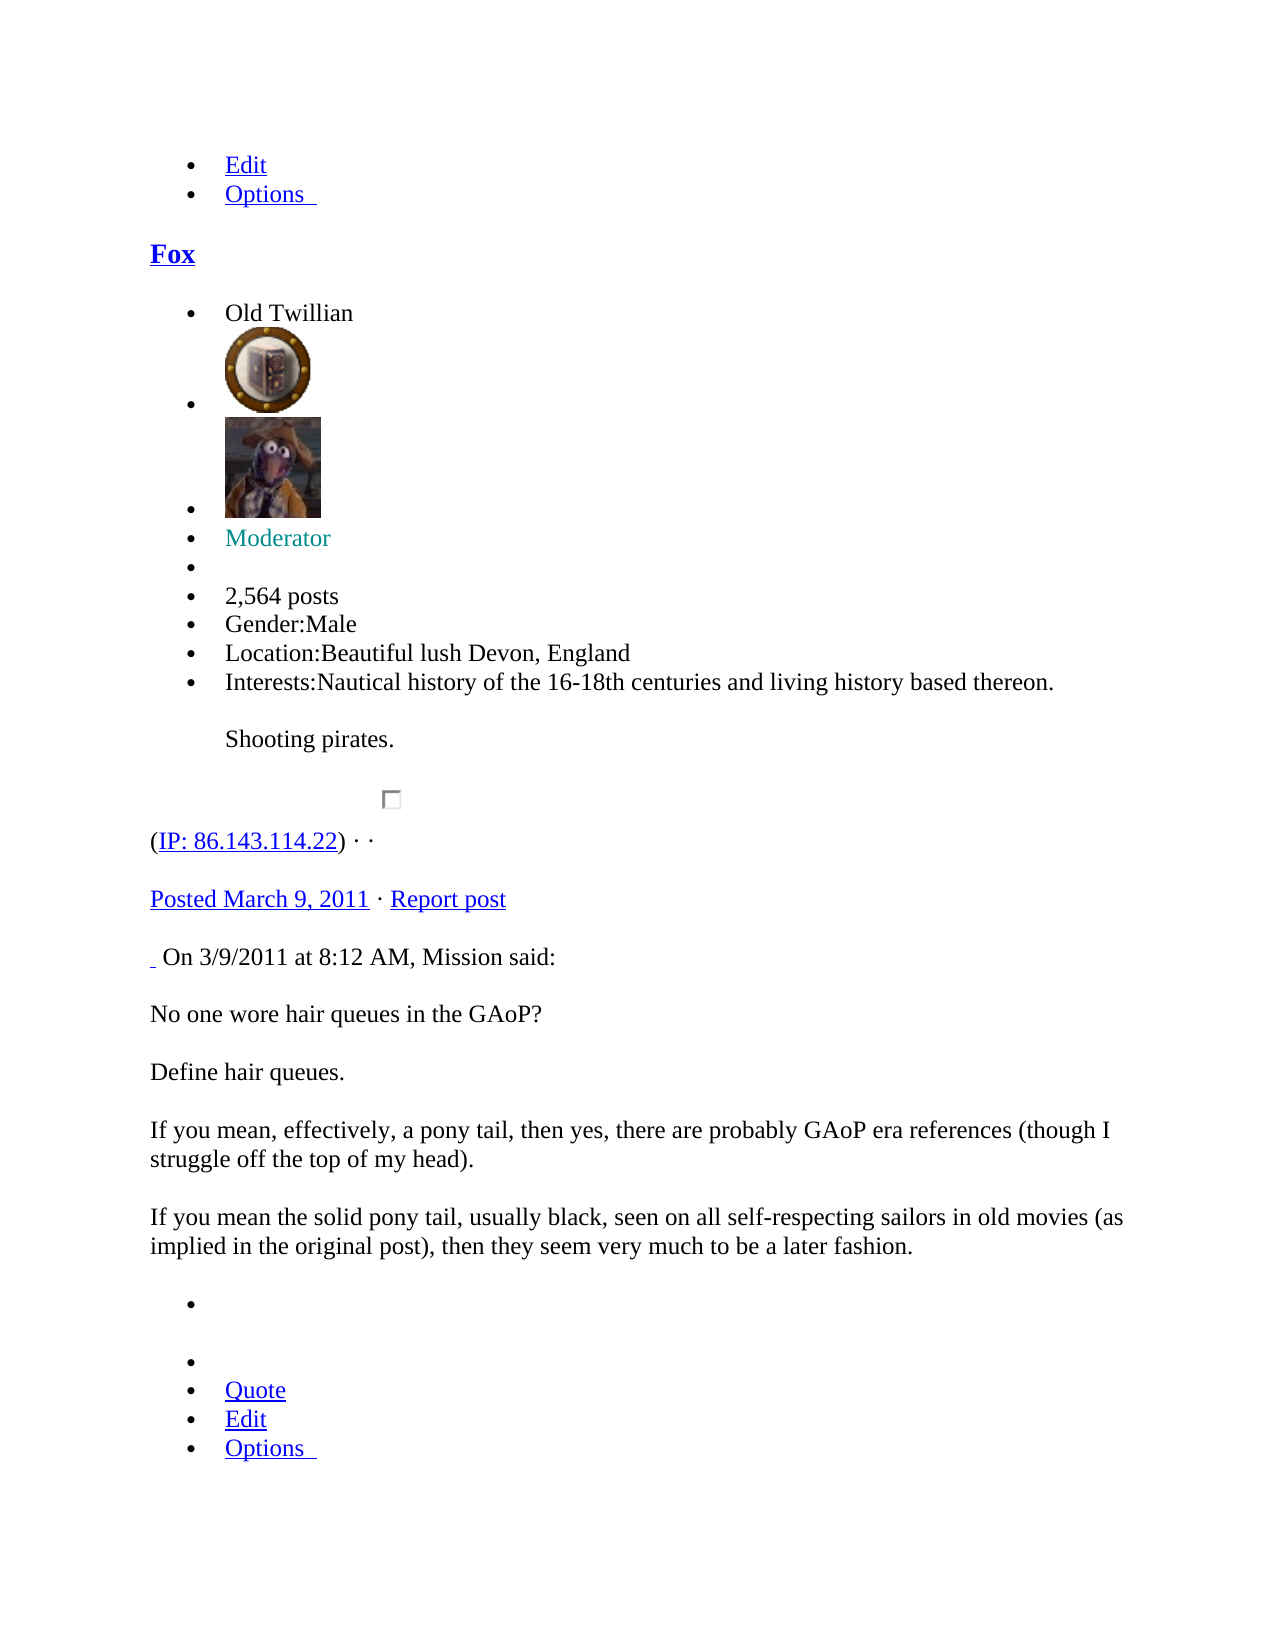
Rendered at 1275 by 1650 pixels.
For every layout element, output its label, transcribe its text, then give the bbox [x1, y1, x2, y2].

list Options [187, 1433, 1125, 1462]
list Edit [187, 1404, 1125, 1433]
text If you mean, effectively, a pony tail, then yes, there are probably GAoP era references (though I struggle off the top of my head). [150, 1115, 1125, 1173]
list 2,564 posts [187, 581, 1125, 609]
list Moderator [187, 523, 1125, 552]
list Edit [187, 150, 1125, 179]
list Location:Beautiful lush Devon, England [187, 638, 1125, 667]
picture [225, 417, 321, 518]
text Define hair queues. [150, 1057, 1125, 1086]
text Fox [150, 237, 1125, 269]
list Quote [187, 1375, 1125, 1404]
picture [225, 327, 311, 413]
list Interests:Nautical history of the 16-18th centuries and living history based thereon. Shooting pirates. [187, 667, 1125, 753]
text No one wore hair queues in the GAoP? [150, 999, 1125, 1028]
list Options [187, 179, 1125, 207]
text On 3/9/2011 at 8:12 AM, Mission said: [150, 942, 1125, 970]
text If you mean the solid pony tail, usually black, seen on all self-respecting sailors in old movies (as implied in the original post), then they seem very much to be a later fashion. [150, 1202, 1125, 1259]
list Gender:Male [187, 609, 1125, 638]
text Posted March 9, 2011 · Report post [150, 884, 1125, 912]
list Old Twillian [187, 298, 1125, 327]
text (IP: 86.143.114.22) · · [150, 782, 1125, 854]
